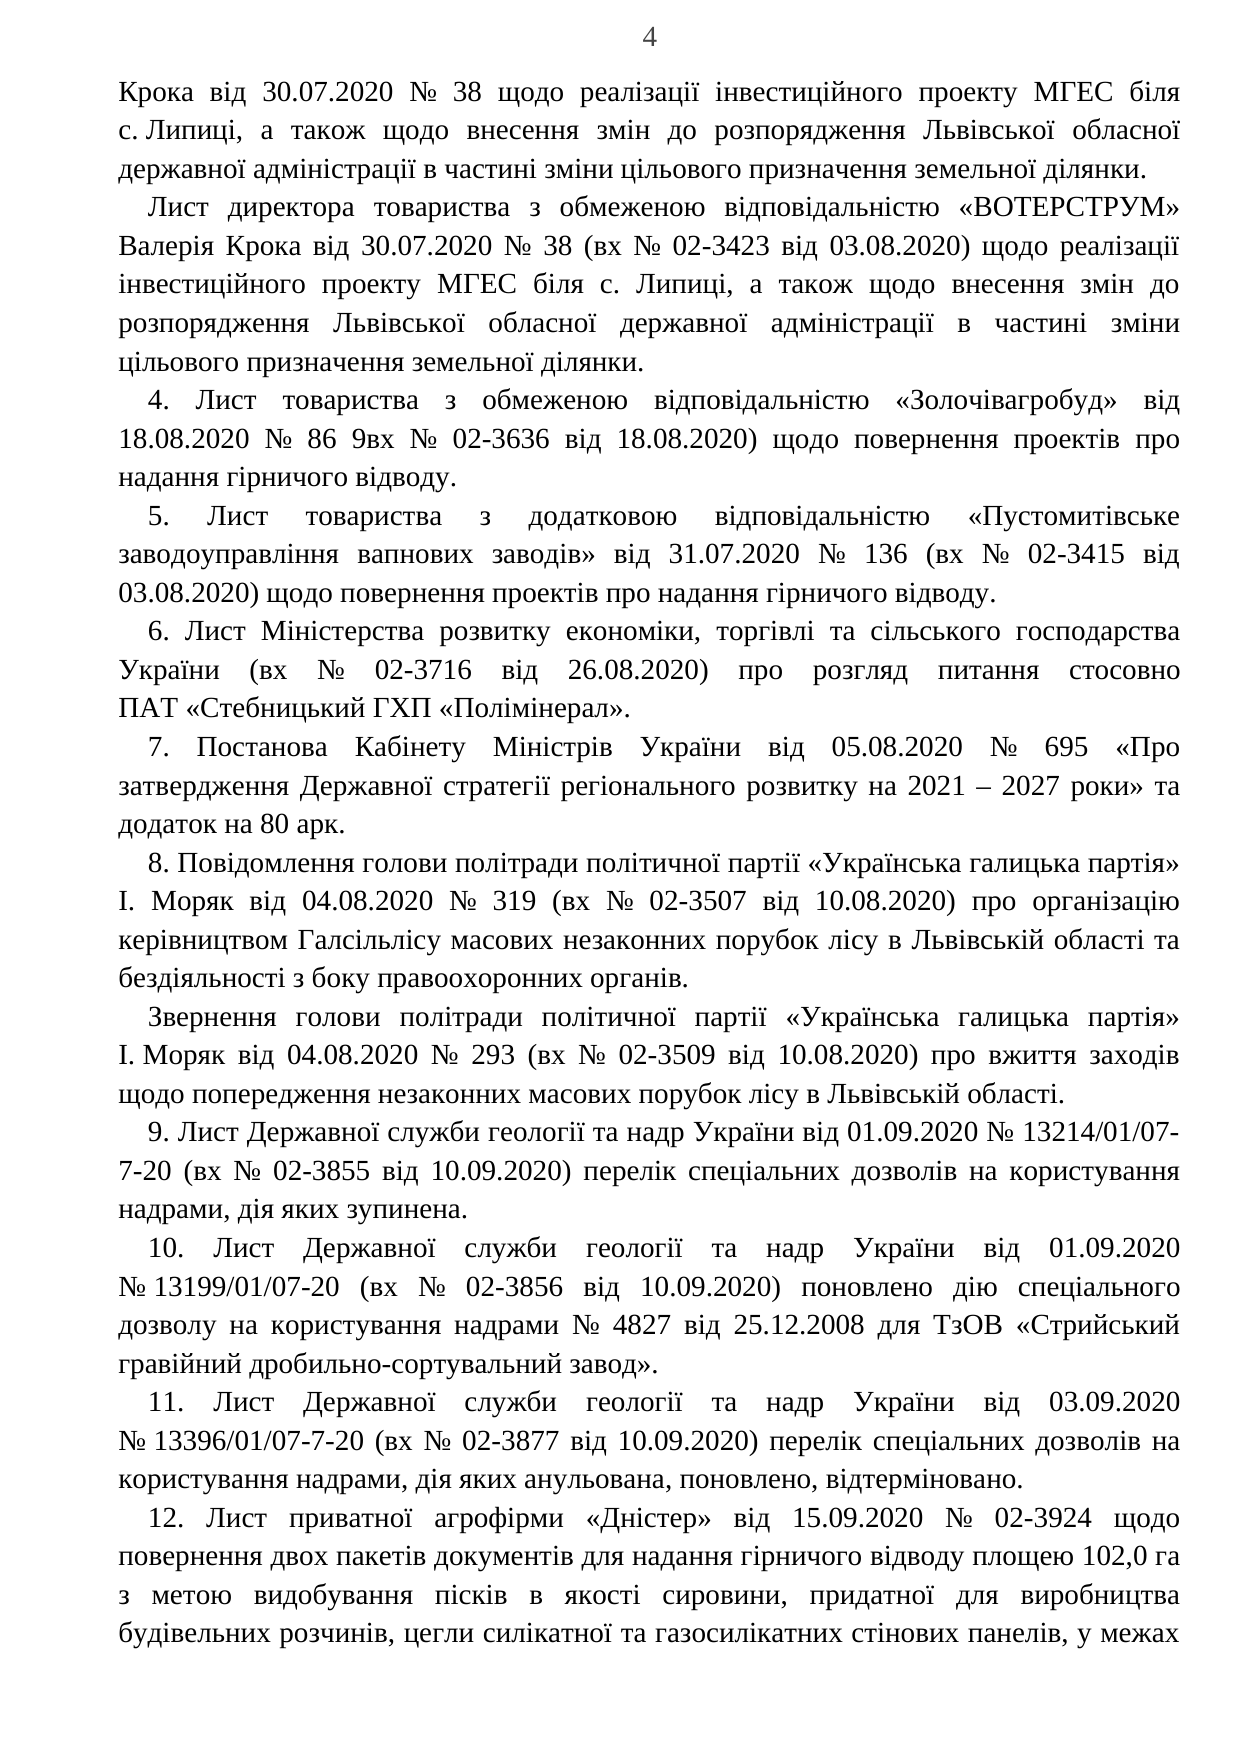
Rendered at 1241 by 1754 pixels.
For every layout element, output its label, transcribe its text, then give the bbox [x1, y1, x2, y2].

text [118, 74, 1181, 184]
text 8. Повідомлення голови політради політичної партії «Українська галицька партія» І. Моряк від 04.08.2020 № 319 (вх № 02-3507 від 10.08.2020) про організацію керівництвом Галсільлісу масових незаконних порубок лісу в Львівській області та бездіяльності з боку правоохоронних органів. [118, 845, 1181, 994]
text 6. Лист Міністерства розвитку економіки, торгівлі та сільського господарства України (вх № 02-3716 від 26.08.2020) про розгляд питання стосовно ПАТ «Стебницький ГХП «Полімінерал». [118, 613, 1181, 724]
text Звернення голови політради політичної партії «Українська галицька партія» І. Моряк від 04.08.2020 № 293 (вх № 02-3509 від 10.08.2020) про вжиття заходів щодо попередження незаконних масових порубок лісу в Львівській області. [118, 999, 1181, 1109]
text 4. Лист товариства з обмеженою відповідальністю «Золочівагробуд» від 18.08.2020 № 86 9вх № 02-3636 від 18.08.2020) щодо повернення проектів про надання гірничого відводу. [118, 382, 1181, 493]
text 5. Лист товариства з додатковою відповідальністю «Пустомитівське заводоуправління вапнових заводів» від 31.07.2020 № 136 (вх № 02-3415 від 03.08.2020) щодо повернення проектів про надання гірничого відводу. [118, 498, 1181, 608]
text 11. Лист Державної служби геології та надр України від 03.09.2020 № 13396/01/07-7-20 (вх № 02-3877 від 10.09.2020) перелік спеціальних дозволів на користування надрами, дія яких анульована, поновлено, відтерміновано. [118, 1384, 1181, 1495]
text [118, 1500, 1181, 1649]
text 10. Лист Державної служби геології та надр України від 01.09.2020 № 13199/01/07-20 (вх № 02-3856 від 10.09.2020) поновлено дію спеціального дозволу на користування надрами № 4827 від 25.12.2008 для ТзОВ «Стрийський гравійний дробильно-сортувальний завод». [118, 1230, 1181, 1379]
text 9. Лист Державної служби геології та надр України від 01.09.2020 № 13214/01/07-7-20 (вх № 02-3855 від 10.09.2020) перелік спеціальних дозволів на користування надрами, дія яких зупинена. [118, 1114, 1181, 1225]
text Лист директора товариства з обмеженою відповідальністю «ВОТЕРСТРУМ» Валерія Крока від 30.07.2020 № 38 (вх № 02-3423 від 03.08.2020) щодо реалізації інвестиційного проекту МГЕС біля с. Липиці, а також щодо внесення змін до розпорядження Львівської обласної державної адміністрації в частині зміни цільового призначення земельної ділянки. [118, 189, 1181, 377]
text 7. Постанова Кабінету Міністрів України від 05.08.2020 № 695 «Про затвердження Державної стратегії регіонального розвитку на 2021 – 2027 роки» та додаток на 80 арк. [118, 729, 1181, 840]
